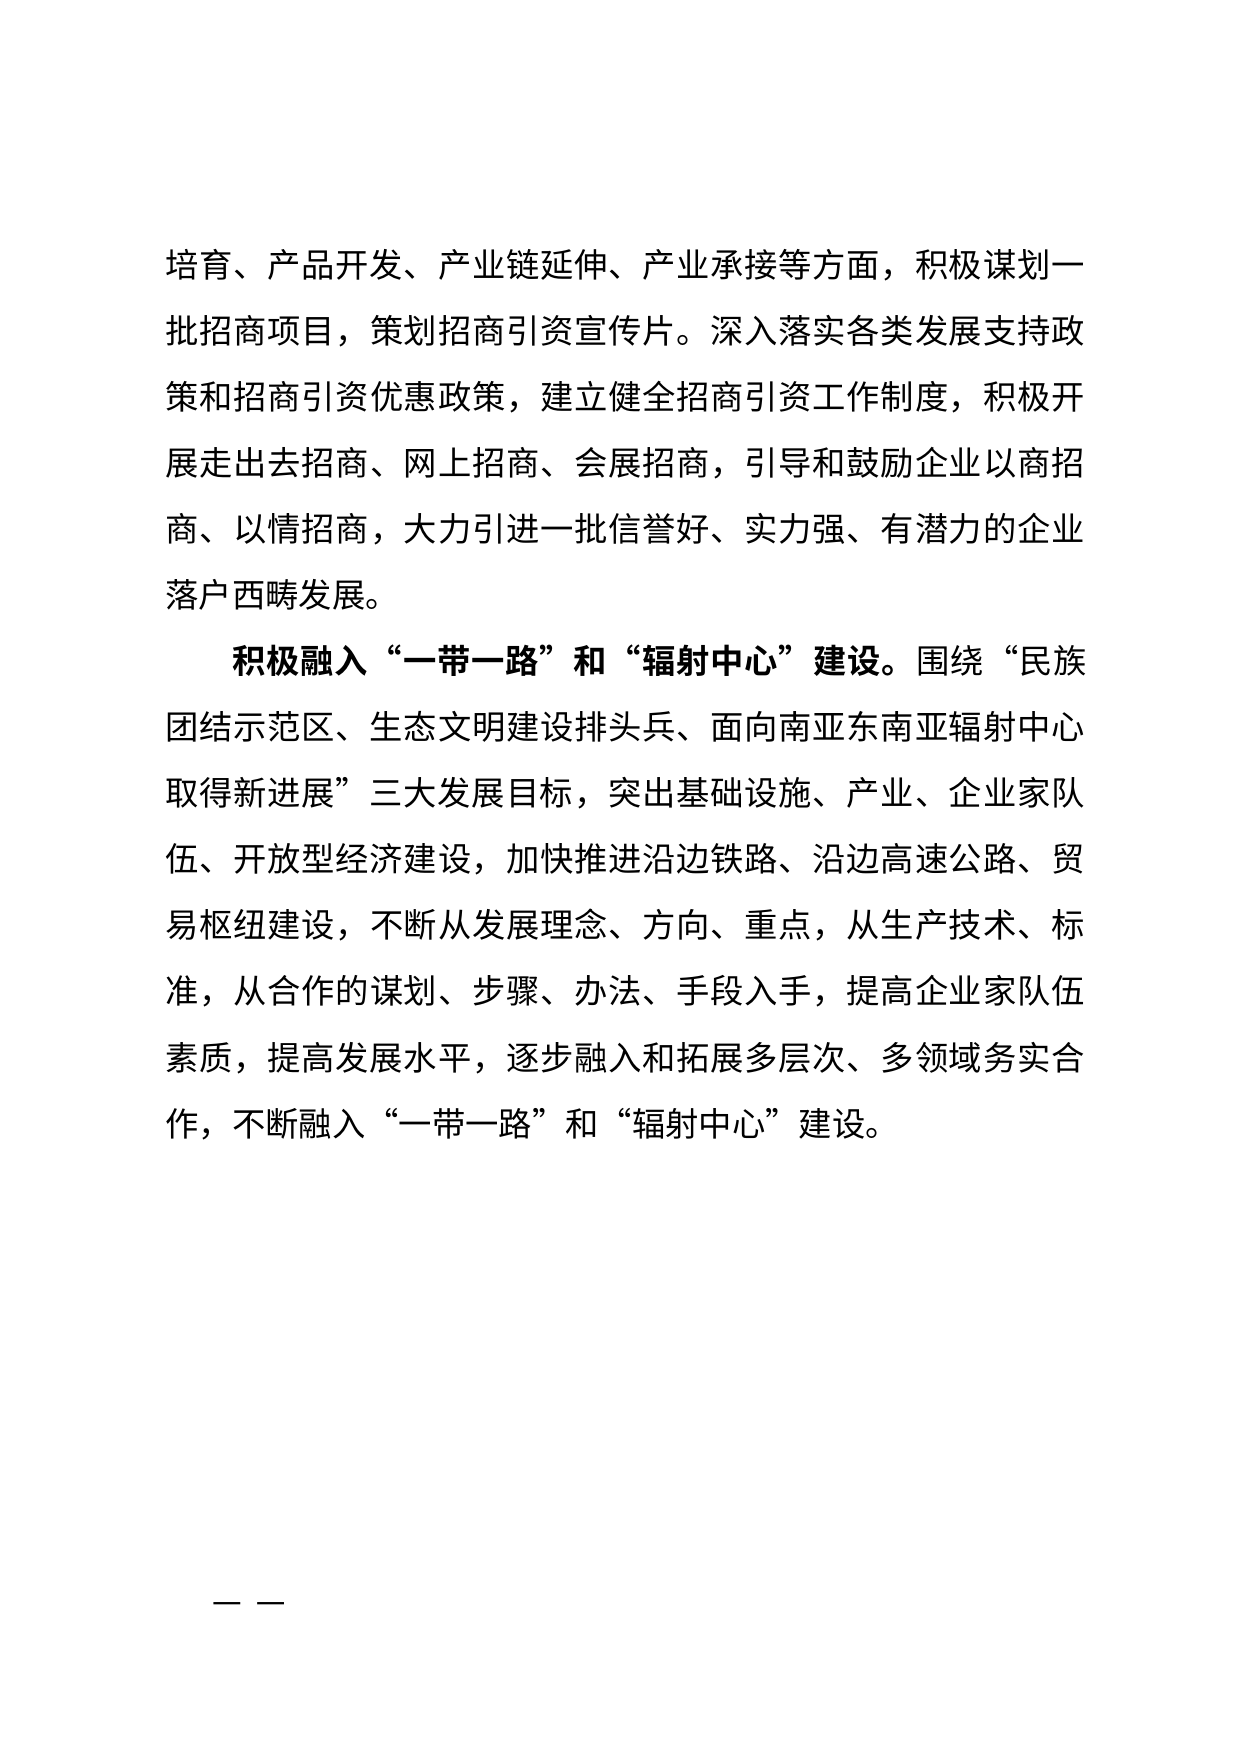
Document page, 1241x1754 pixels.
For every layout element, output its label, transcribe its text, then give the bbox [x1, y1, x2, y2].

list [165, 230, 1087, 626]
list 积极融入“一带一路”和“辐射中心”建设。围绕“民族团结示范区、生态文明建设排头兵、面向南亚东南亚辐射中心取得新进展”三大发展目标，突出基础设施、产业、企业家队伍、开放型经济建设，加快推进沿边铁路、沿边高速公路、贸易枢纽建设，不断从发展理念、方向、重点，从生产技术、标准，从合作的谋划、步骤、办法、手段入手，提高企业家队伍素质，提高发展水平，逐步融入和拓展多层次、多领域务实合作，不断融入“一带一路”和“辐射中心”建设。 [165, 626, 1087, 1154]
